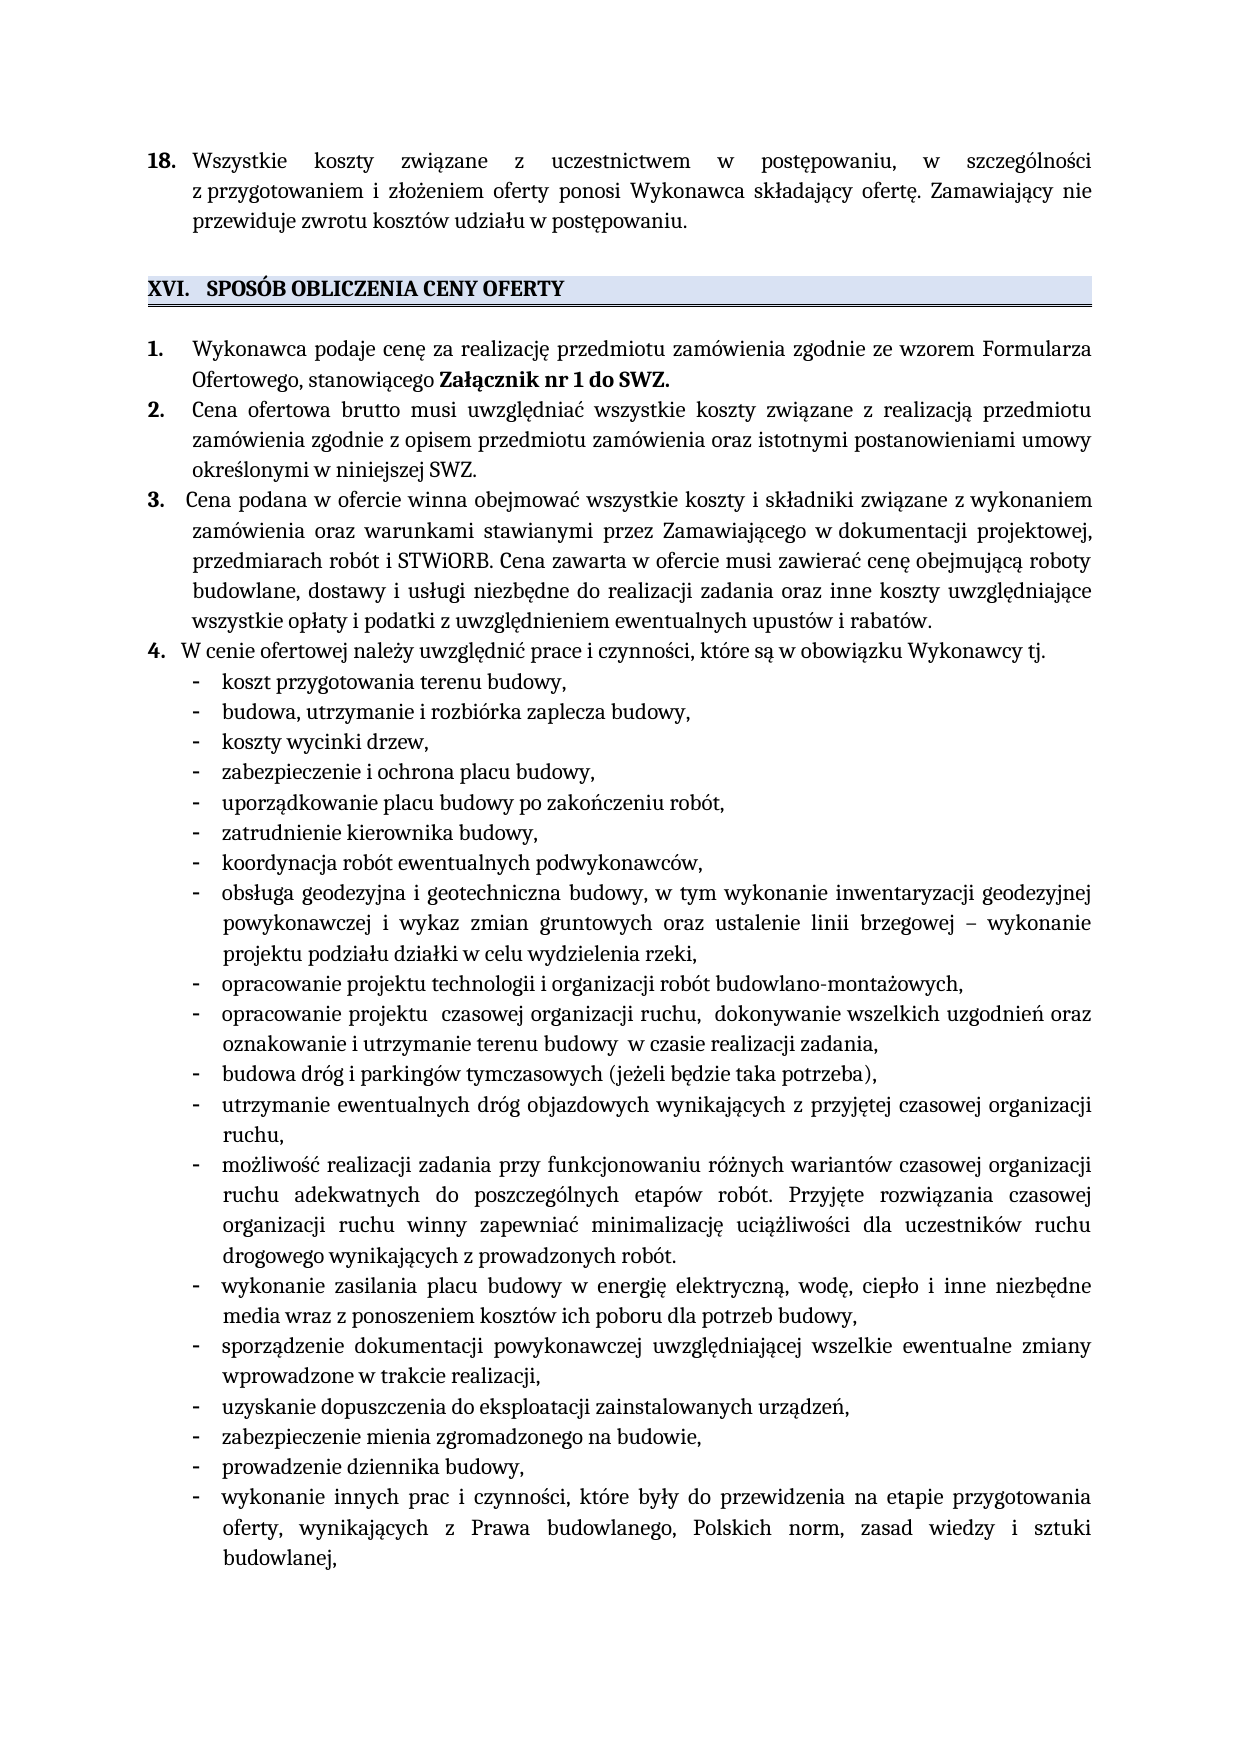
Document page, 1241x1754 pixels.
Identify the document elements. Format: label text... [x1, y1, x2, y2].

list opracowanie projektu czasowej organizacji ruchu, dokonywanie wszelkich uzgodnień oraz oznakowanie i utrzymanie terenu budowy w czasie realizacji zadania, [192, 1001, 1092, 1057]
list budowa, utrzymanie i rozbiórka zaplecza budowy, [192, 699, 1092, 725]
text 1. Wykonawca podaje cenę za realizację przedmiotu zamówienia zgodnie ze wzorem Formularza Ofertowego, stanowiącego Załącznik nr 1 do SWZ. [148, 336, 1092, 393]
text 3. Cena podana w ofercie winna obejmować wszystkie koszty i składniki związane z wykonaniem zamówienia oraz warunkami stawianymi przez Zamawiającego w dokumentacji projektowej, przedmiarach robót i STWiORB. Cena zawarta w ofercie musi zawierać cenę obejmującą roboty budowlane, dostawy i usługi niezbędne do realizacji zadania oraz inne koszty uwzględniające wszystkie opłaty i podatki z uwzględnieniem ewentualnych upustów i rabatów. [148, 487, 1092, 634]
list zabezpieczenie mienia zgromadzonego na budowie, [192, 1424, 1092, 1450]
list wykonanie zasilania placu budowy w energię elektryczną, wodę, ciepło i inne niezbędne media wraz z ponoszeniem kosztów ich poboru dla potrzeb budowy, [192, 1273, 1092, 1329]
list utrzymanie ewentualnych dróg objazdowych wynikających z przyjętej czasowej organizacji ruchu, [192, 1091, 1092, 1148]
list obsługa geodezyjna i geotechniczna budowy, w tym wykonanie inwentaryzacji geodezyjnej powykonawczej i wykaz zmian gruntowych oraz ustalenie linii brzegowej – wykonanie projektu podziału działki w celu wydzielenia rzeki, [192, 880, 1092, 967]
list możliwość realizacji zadania przy funkcjonowaniu różnych wariantów czasowej organizacji ruchu adekwatnych do poszczególnych etapów robót. Przyjęte rozwiązania czasowej organizacji ruchu winny zapewniać minimalizację uciążliwości dla uczestników ruchu drogowego wynikających z prowadzonych robót. [192, 1152, 1092, 1269]
list uzyskanie dopuszczenia do eksploatacji zainstalowanych urządzeń, [192, 1393, 1092, 1420]
list koszty wycinki drzew, [192, 729, 1092, 755]
text 2. Cena ofertowa brutto musi uwzględniać wszystkie koszty związane z realizacją przedmiotu zamówienia zgodnie z opisem przedmiotu zamówienia oraz istotnymi postanowieniami umowy określonymi w niniejszej SWZ. [148, 397, 1092, 483]
text XVI. SPOSÓB OBLICZENIA CENY OFERTY [148, 276, 1092, 304]
list budowa dróg i parkingów tymczasowych (jeżeli będzie taka potrzeba), [192, 1061, 1092, 1088]
list opracowanie projektu technologii i organizacji robót budowlano-montażowych, [192, 971, 1092, 997]
text 4. W cenie ofertowej należy uwzględnić prace i czynności, które są w obowiązku Wykonawcy tj. [148, 638, 1092, 665]
list koszt przygotowania terenu budowy, [192, 668, 1092, 695]
list koordynacja robót ewentualnych podwykonawców, [192, 850, 1092, 876]
list zatrudnienie kierownika budowy, [192, 819, 1092, 846]
list sporządzenie dokumentacji powykonawczej uwzględniającej wszelkie ewentualne zmiany wprowadzone w trakcie realizacji, [192, 1333, 1092, 1390]
list prowadzenie dziennika budowy, [192, 1454, 1092, 1480]
list wykonanie innych prac i czynności, które były do przewidzenia na etapie przygotowania oferty, wynikających z Prawa budowlanego, Polskich norm, zasad wiedzy i sztuki budowlanej, [192, 1484, 1092, 1571]
list uporządkowanie placu budowy po zakończeniu robót, [192, 789, 1092, 816]
list zabezpieczenie i ochrona placu budowy, [192, 759, 1092, 786]
text 18. Wszystkie koszty związane z uczestnictwem w postępowaniu, w szczególności z przygotowaniem i złożeniem oferty ponosi Wykonawca składający ofertę. Zamawiający nie przewiduje zwrotu kosztów udziału w postępowaniu. [148, 148, 1092, 234]
